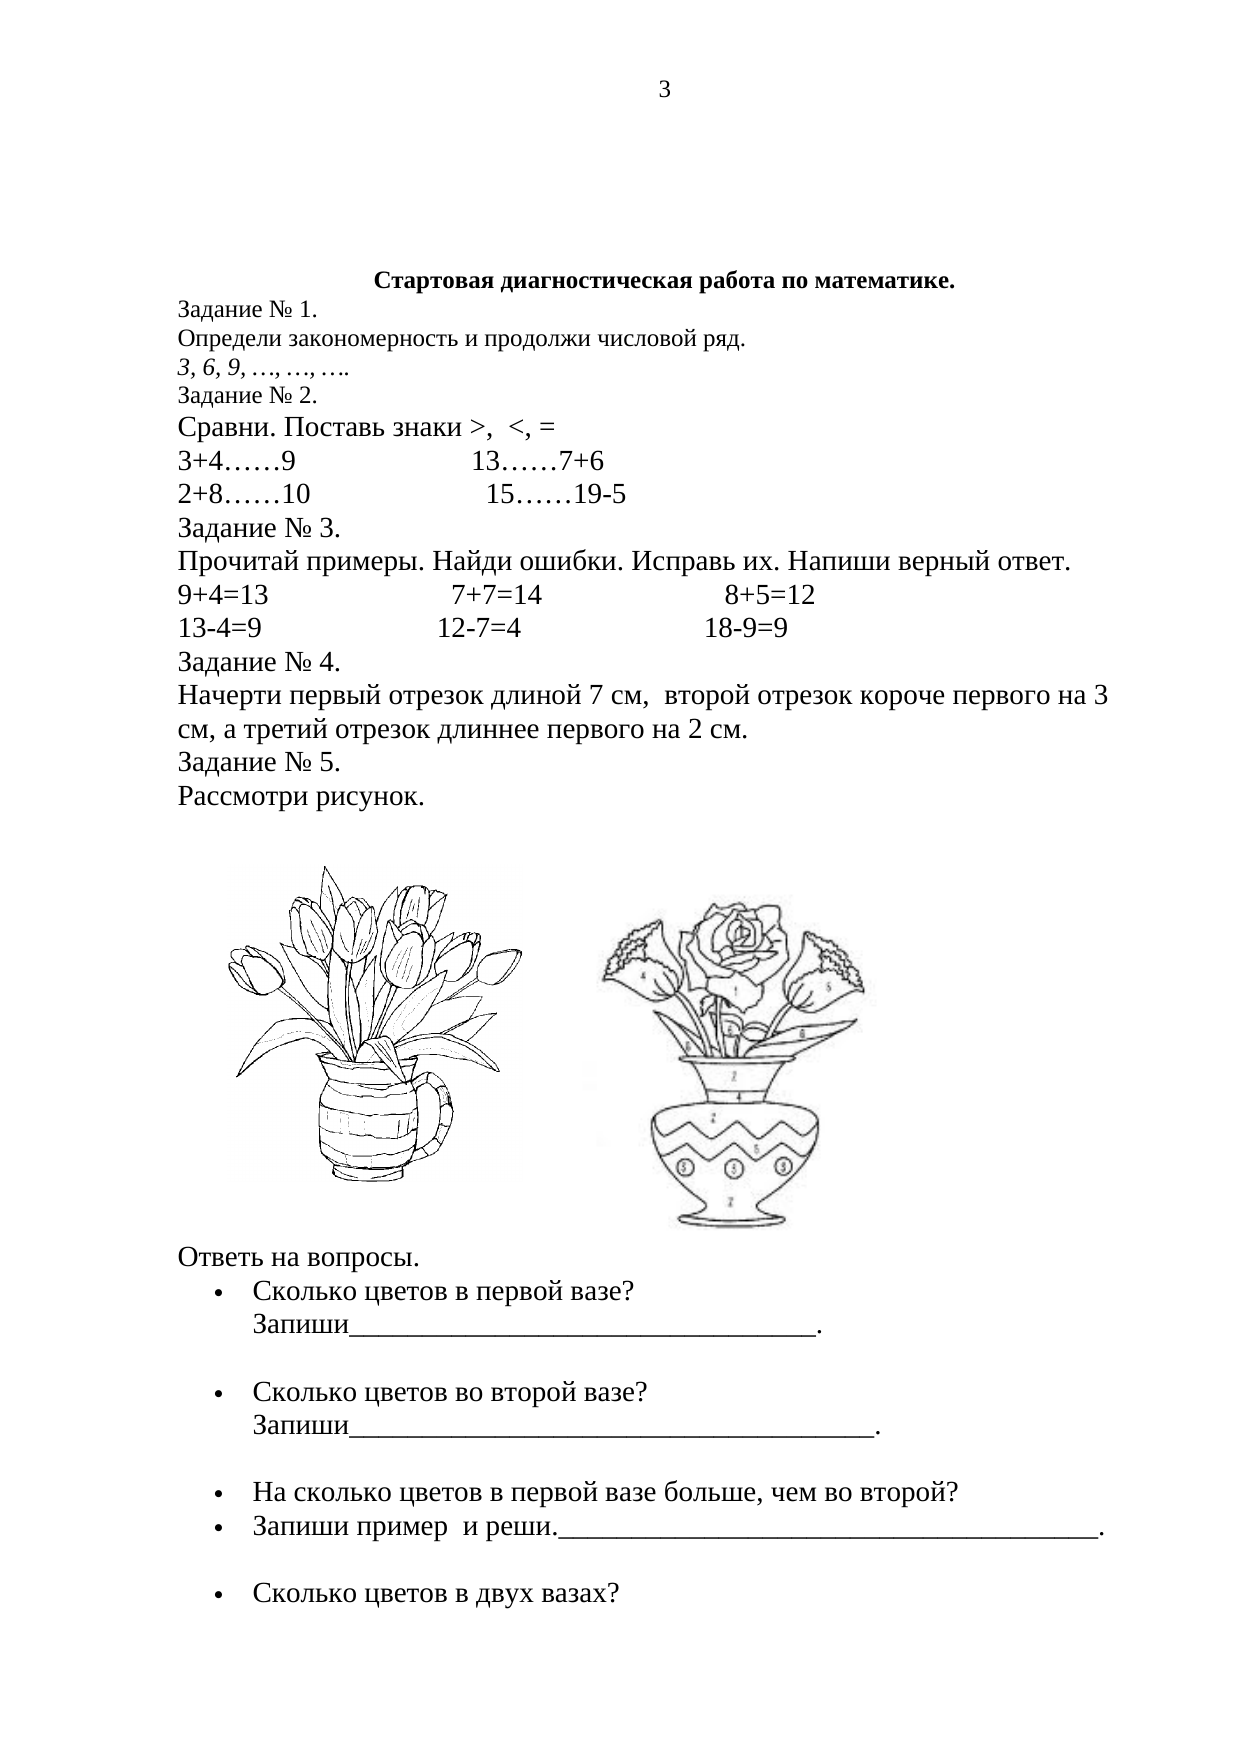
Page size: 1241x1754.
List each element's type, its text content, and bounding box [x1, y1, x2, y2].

picture [556, 811, 919, 1234]
text Начерти первый отрезок длиной 7 см, второй отрезок короче первого на 3 см, а третий отрезок длиннее первого на 2 см. [177, 677, 1152, 744]
text Запиши________________________________. [252, 1307, 1152, 1340]
text Задание № 1. [177, 294, 1152, 323]
text 2+8……10 15……19-5 [177, 476, 1152, 510]
text Запиши____________________________________. [252, 1407, 1152, 1441]
text Ответь на вопросы. [177, 1239, 1152, 1273]
text Задание № 2. [177, 380, 1152, 409]
text Определи закономерность и продолжи числовой ряд. [177, 323, 1152, 352]
list Сколько цветов в двух вазах? [215, 1575, 1152, 1608]
list Сколько цветов во второй вазе? [215, 1374, 1152, 1407]
text Сравни. Поставь знаки >, <, = [177, 409, 1152, 443]
text Задание № 4. [177, 644, 1152, 677]
text 13-4=9 12-7=4 18-9=9 [177, 610, 1152, 644]
list Сколько цветов в первой вазе? [215, 1273, 1152, 1307]
text Рассмотри рисунок. [177, 778, 1152, 812]
picture [227, 864, 523, 1182]
list На сколько цветов в первой вазе больше, чем во второй? [215, 1474, 1152, 1508]
text Прочитай примеры. Найди ошибки. Исправь их. Напиши верный ответ. [177, 543, 1152, 577]
list Запиши пример и реши._____________________________________. [215, 1508, 1152, 1541]
text Стартовая диагностическая работа по математике. [177, 265, 1152, 294]
text 3+4……9 13……7+6 [177, 443, 1152, 476]
text 3, 6, 9, …, …, …. [177, 352, 1152, 380]
text Задание № 3. [177, 510, 1152, 543]
text Задание № 5. [177, 744, 1152, 778]
text 9+4=13 7+7=14 8+5=12 [177, 577, 1152, 610]
